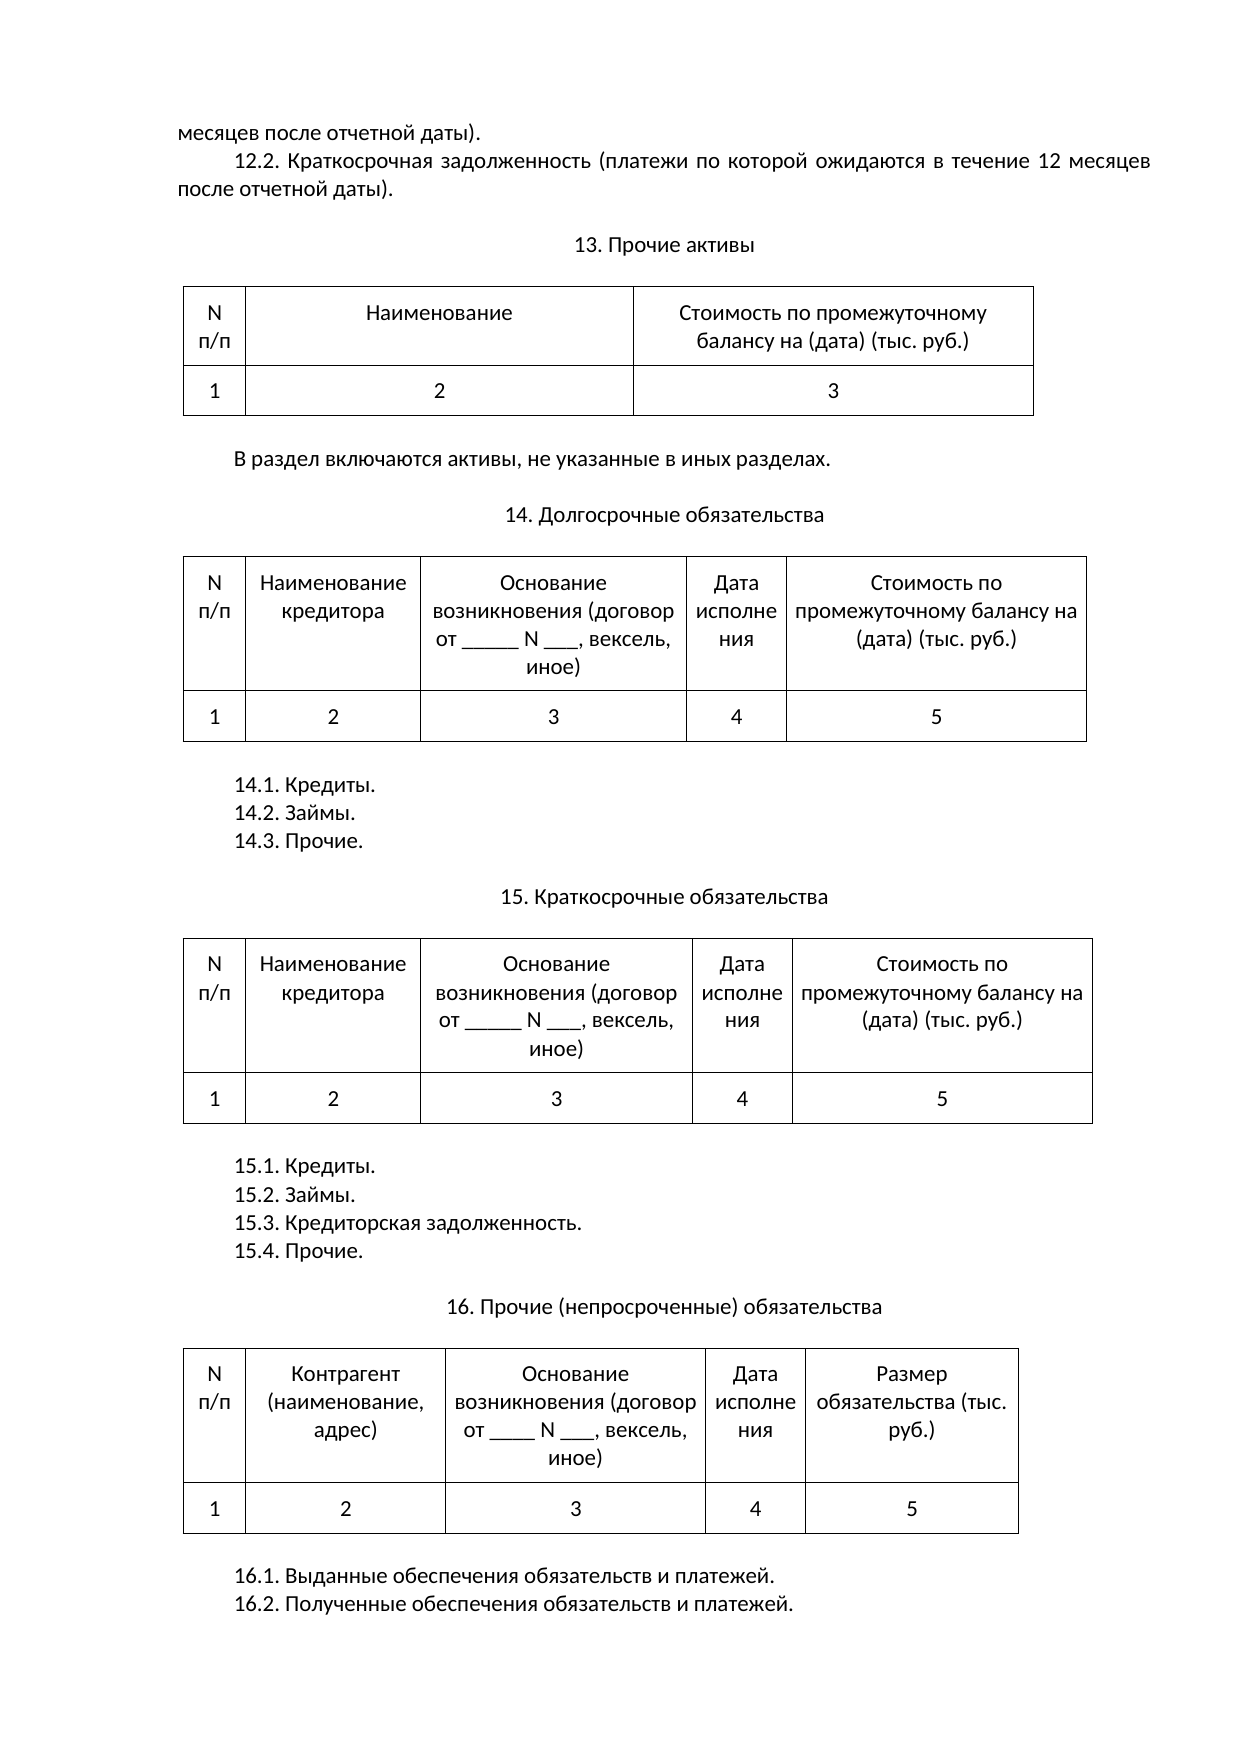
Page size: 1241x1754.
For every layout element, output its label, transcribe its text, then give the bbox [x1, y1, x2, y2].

table_cell 2 [246, 1073, 420, 1123]
table_cell 4 [706, 1483, 805, 1532]
table_cell 1 [184, 366, 245, 415]
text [177, 118, 1152, 146]
table_header Наименование кредитора [246, 557, 420, 690]
text 16.1. Выданные обеспечения обязательств и платежей. [177, 1562, 1152, 1589]
table_header Стоимость по промежуточному балансу на (дата) (тыс. руб.) [634, 287, 1033, 364]
table_cell 5 [787, 691, 1086, 741]
text 15. Краткосрочные обязательства [177, 882, 1152, 910]
table_cell 3 [421, 1073, 692, 1123]
table_header Дата исполнения [687, 557, 786, 690]
table_header Основание возникновения (договор от _____ N ___, вексель, иное) [421, 939, 692, 1072]
table_cell 1 [184, 691, 245, 741]
text 15.1. Кредиты. [177, 1152, 1152, 1180]
text 12.2. Краткосрочная задолженность (платежи по которой ожидаются в течение 12 месяцев после отчетной даты). [177, 146, 1152, 202]
table_cell 2 [246, 366, 633, 415]
text 16.2. Полученные обеспечения обязательств и платежей. [177, 1589, 1152, 1618]
table_header Дата исполнения [693, 939, 792, 1072]
text 13. Прочие активы [177, 230, 1152, 258]
text В раздел включаются активы, не указанные в иных разделах. [177, 444, 1152, 472]
table_cell 3 [446, 1483, 705, 1532]
text 14. Долгосрочные обязательства [177, 500, 1152, 528]
table_header Основание возникновения (договор от _____ N ___, вексель, иное) [421, 557, 686, 690]
text 14.2. Займы. [177, 798, 1152, 826]
text 16. Прочие (непросроченные) обязательства [177, 1292, 1152, 1320]
table_cell 3 [421, 691, 686, 741]
table_header N п/п [184, 939, 245, 1072]
table_cell 2 [246, 1483, 445, 1532]
table_cell 4 [687, 691, 786, 741]
text 15.2. Займы. [177, 1180, 1152, 1208]
text 15.4. Прочие. [177, 1236, 1152, 1264]
table_cell 5 [793, 1073, 1092, 1123]
table_header Контрагент (наименование, адрес) [246, 1349, 445, 1482]
table_header N п/п [184, 557, 245, 690]
table_cell 5 [806, 1483, 1018, 1532]
table_header Стоимость по промежуточному балансу на (дата) (тыс. руб.) [793, 939, 1092, 1072]
table_cell 3 [634, 366, 1033, 415]
table_cell 2 [246, 691, 420, 741]
table_header Наименование [246, 287, 633, 364]
table_header Стоимость по промежуточному балансу на (дата) (тыс. руб.) [787, 557, 1086, 690]
table_cell 1 [184, 1483, 245, 1532]
table_cell 4 [693, 1073, 792, 1123]
text 14.3. Прочие. [177, 826, 1152, 854]
table_header N п/п [184, 287, 245, 364]
table_header N п/п [184, 1349, 245, 1482]
table_header Наименование кредитора [246, 939, 420, 1072]
table_header Размер обязательства (тыс. руб.) [806, 1349, 1018, 1482]
table_header Дата исполнения [706, 1349, 805, 1482]
text 15.3. Кредиторская задолженность. [177, 1208, 1152, 1236]
table_header Основание возникновения (договор от ____ N ___, вексель, иное) [446, 1349, 705, 1482]
table_cell 1 [184, 1073, 245, 1123]
text 14.1. Кредиты. [177, 770, 1152, 798]
